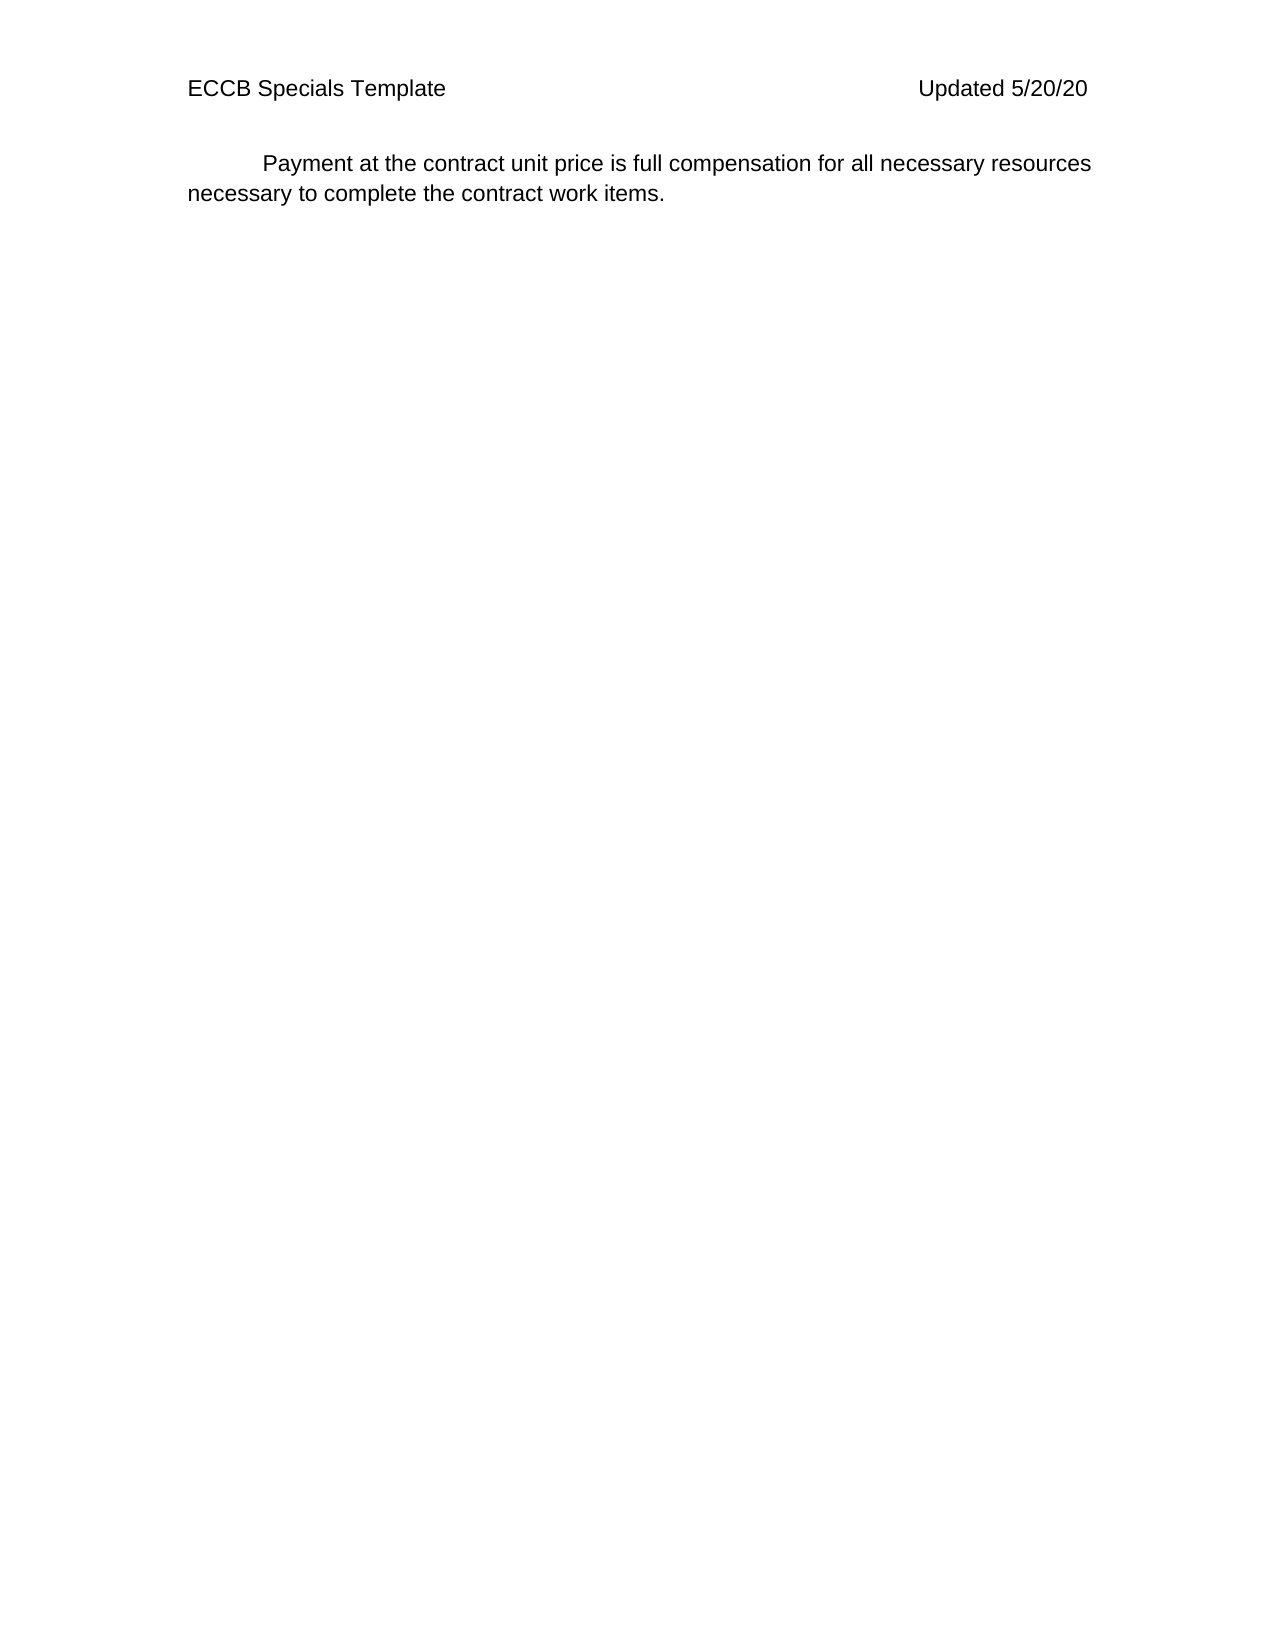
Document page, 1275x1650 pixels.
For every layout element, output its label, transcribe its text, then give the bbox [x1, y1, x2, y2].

text Payment at the contract unit price is full compensation for all necessary resources necessary to complete the contract work items. [187, 150, 1162, 207]
